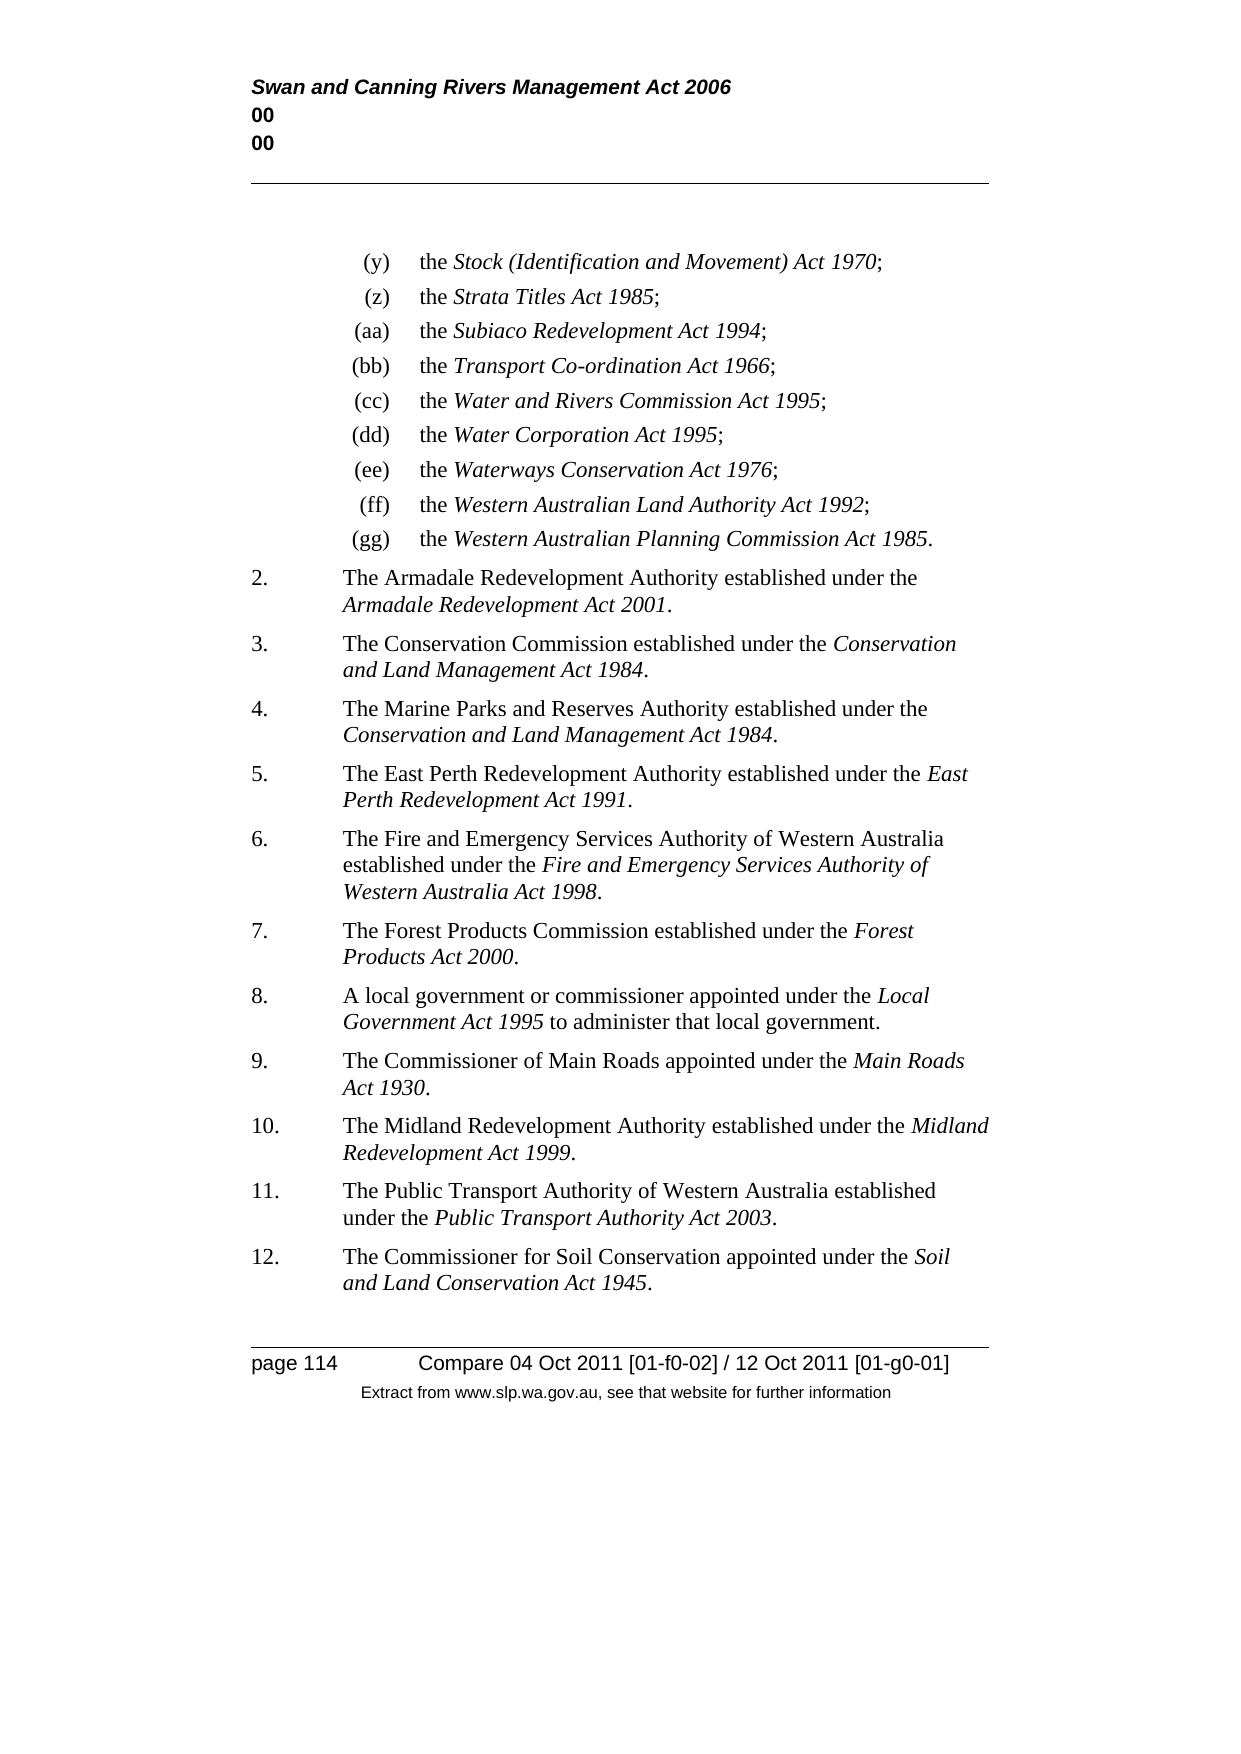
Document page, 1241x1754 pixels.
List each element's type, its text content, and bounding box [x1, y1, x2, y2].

text 2. The Armadale Redevelopment Authority established under the Armadale Redevelopment Act 2001. [251, 564, 989, 617]
text 11. The Public Transport Authority of established under the Public Transport Authority Act 2003. [251, 1178, 989, 1230]
text 12. The Commissioner for Soil Conservation appointed under the Soil and Land Conservation Act 1945. [251, 1243, 989, 1296]
text 4. The Marine Parks and Reserves Authority established under the Conservation and Land Management Act 1984. [251, 695, 989, 747]
text (dd) the Water Corporation Act 1995; [251, 421, 989, 448]
text 7. The Forest Products Commission established under the Products Act 2000. [251, 917, 989, 969]
text (aa) the Subiaco Redevelopment Act 1994; [251, 317, 989, 344]
text 8. A local government or commissioner appointed under the Local Government Act 1995 to administer that local government. [251, 982, 989, 1035]
text 10. The Midland Redevelopment Authority established under the Redevelopment Act 1999. [251, 1112, 989, 1165]
text 9. The Commissioner of Main Roads appointed under the Main Roads Act 1930. [251, 1047, 989, 1100]
text (z) the Strata Titles Act 1985; [251, 283, 989, 309]
text 6. The Fire and Emergency Services Authority of Western Australia established under the Fire and Emergency Services Authority of Act 1998. [251, 825, 989, 904]
text (cc) the Water and Rivers Commission Act 1995; [251, 387, 989, 413]
text 5. The East Perth Redevelopment Authority established under the Redevelopment Act 1991. [251, 760, 989, 813]
text (gg) the Western Australian Planning Commission Act 1985. [251, 526, 989, 552]
text (ff) the Authority Act 1992; [251, 491, 989, 517]
text (ee) the Waterways Conservation Act 1976; [251, 456, 989, 482]
text (bb) the Transport Co-ordination Act 1966; [251, 352, 989, 378]
text (y) the Stock (Identification and Movement) Act 1970; [251, 248, 989, 274]
text 3. The Conservation Commission established under the Conservation and Land Management Act 1984. [251, 629, 989, 682]
